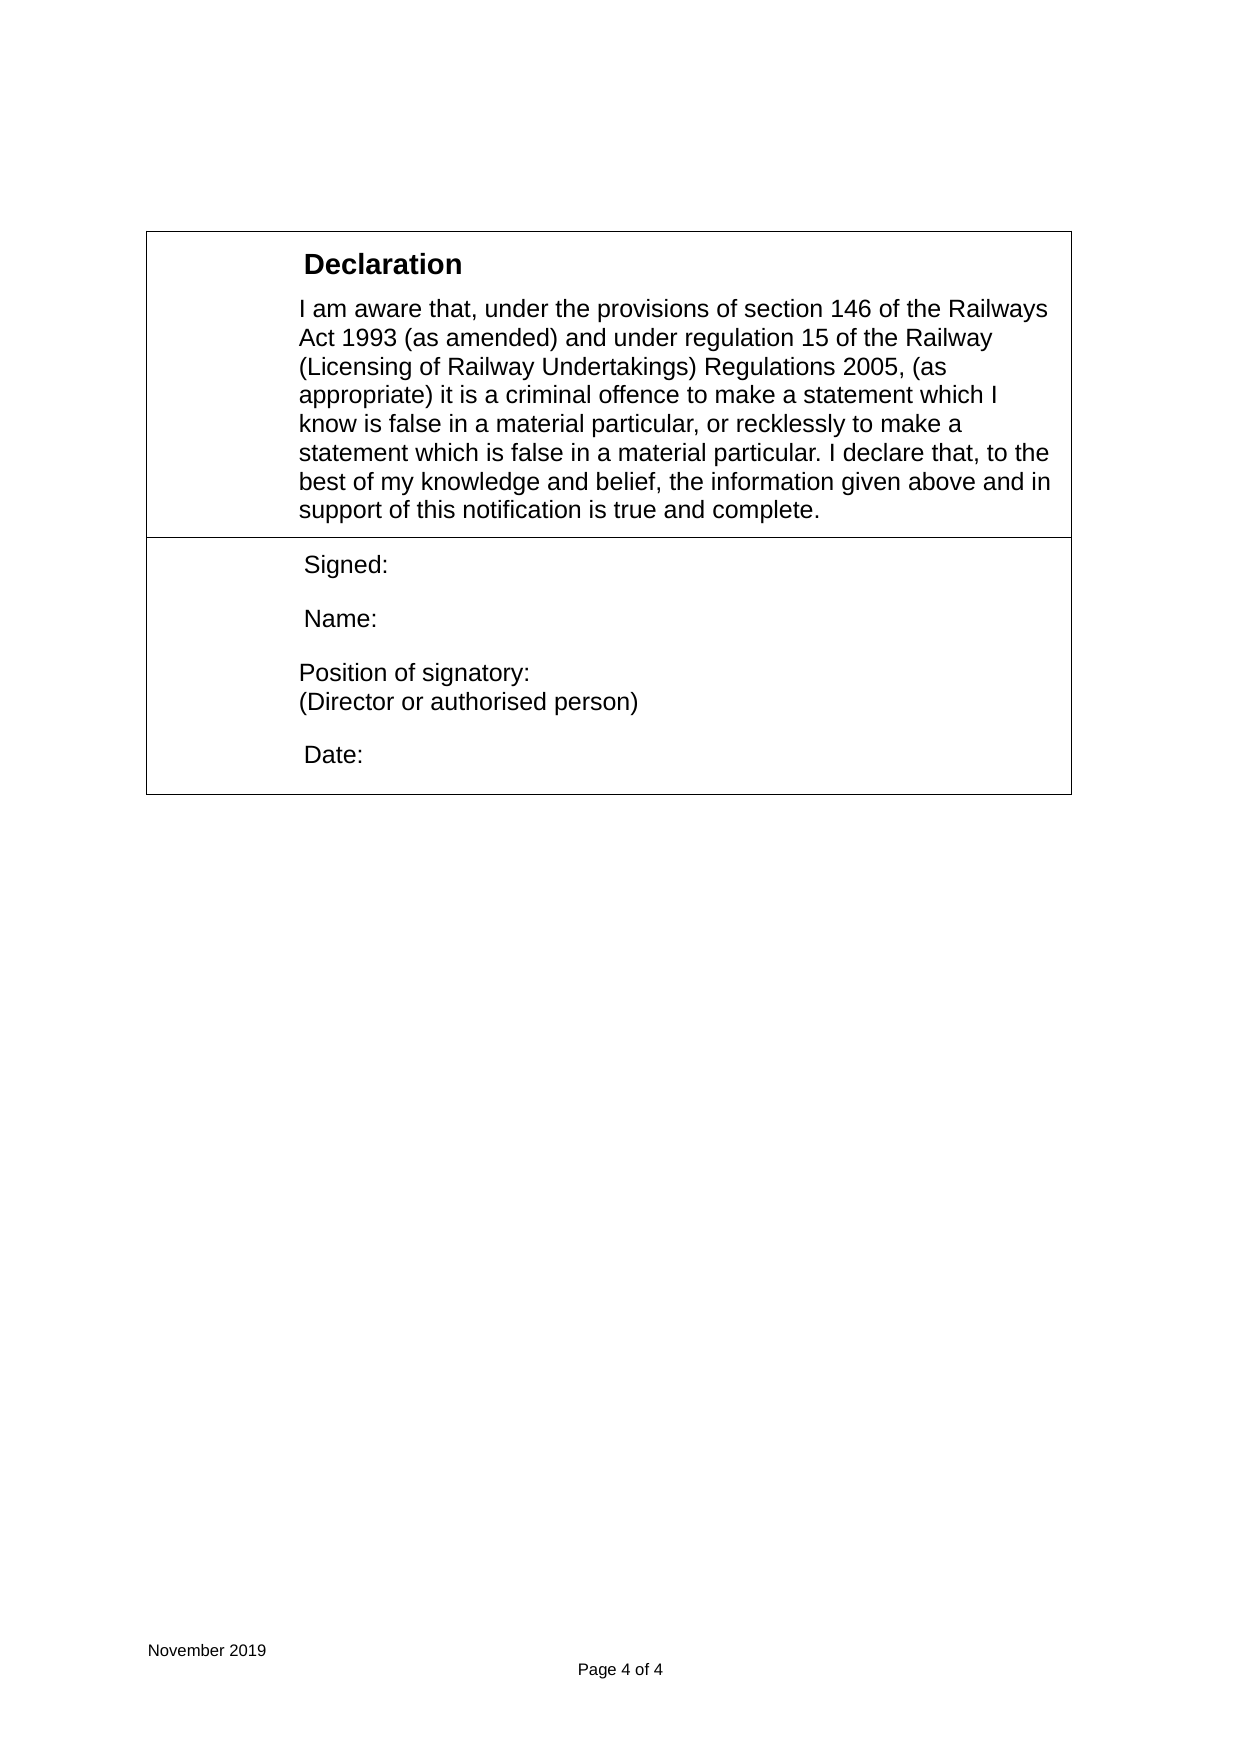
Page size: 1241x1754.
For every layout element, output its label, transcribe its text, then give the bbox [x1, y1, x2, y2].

table_header Declaration I am aware that, under the provisions of section 146 of the Railways Act 1993 (as amended) and under regulation 15 of the Railway (Licensing of Railway Undertakings) Regulations 2005, (as appropriate) it is a criminal offence to make a statement which I know is false in a material particular, or recklessly to make a statement which is false in a material particular. I declare that, to the best of my knowledge and belief, the information given above and in support of this notification is true and complete. [147, 232, 1071, 537]
table_cell Signed: Name: Position of signatory: (Director or authorised person) Date: [147, 538, 1071, 794]
